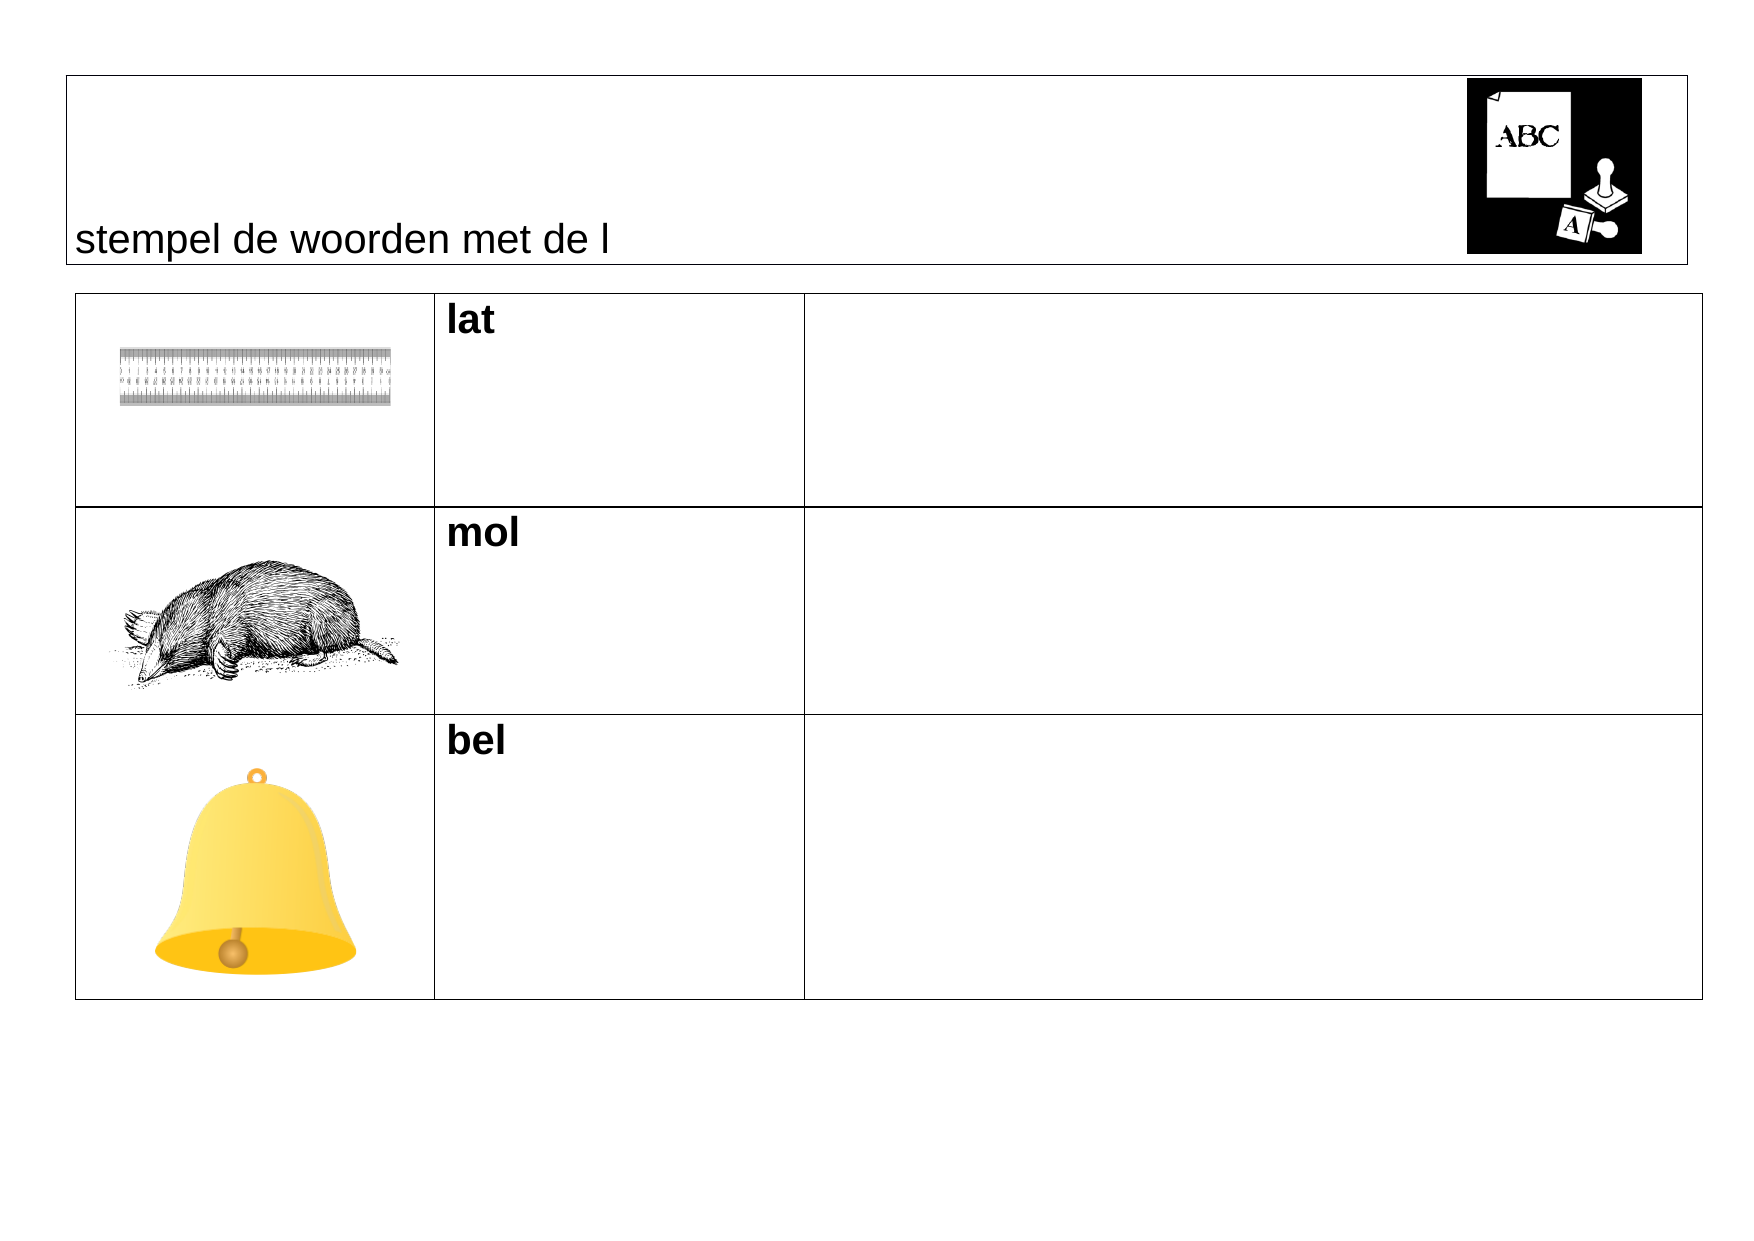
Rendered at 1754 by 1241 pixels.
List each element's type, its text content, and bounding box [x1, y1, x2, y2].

table_header [76, 294, 434, 506]
table_cell [76, 508, 434, 714]
picture [119, 347, 391, 406]
table_header lat [435, 294, 804, 506]
table_cell bel [435, 715, 804, 999]
table_cell mol [435, 508, 804, 714]
text stempel de woorden met de l [67, 76, 1687, 264]
table_cell [805, 508, 1702, 714]
table_cell [76, 715, 434, 999]
picture [154, 768, 357, 975]
picture [1467, 78, 1642, 254]
table_header [805, 294, 1702, 506]
table_cell [805, 715, 1702, 999]
picture [108, 560, 403, 690]
